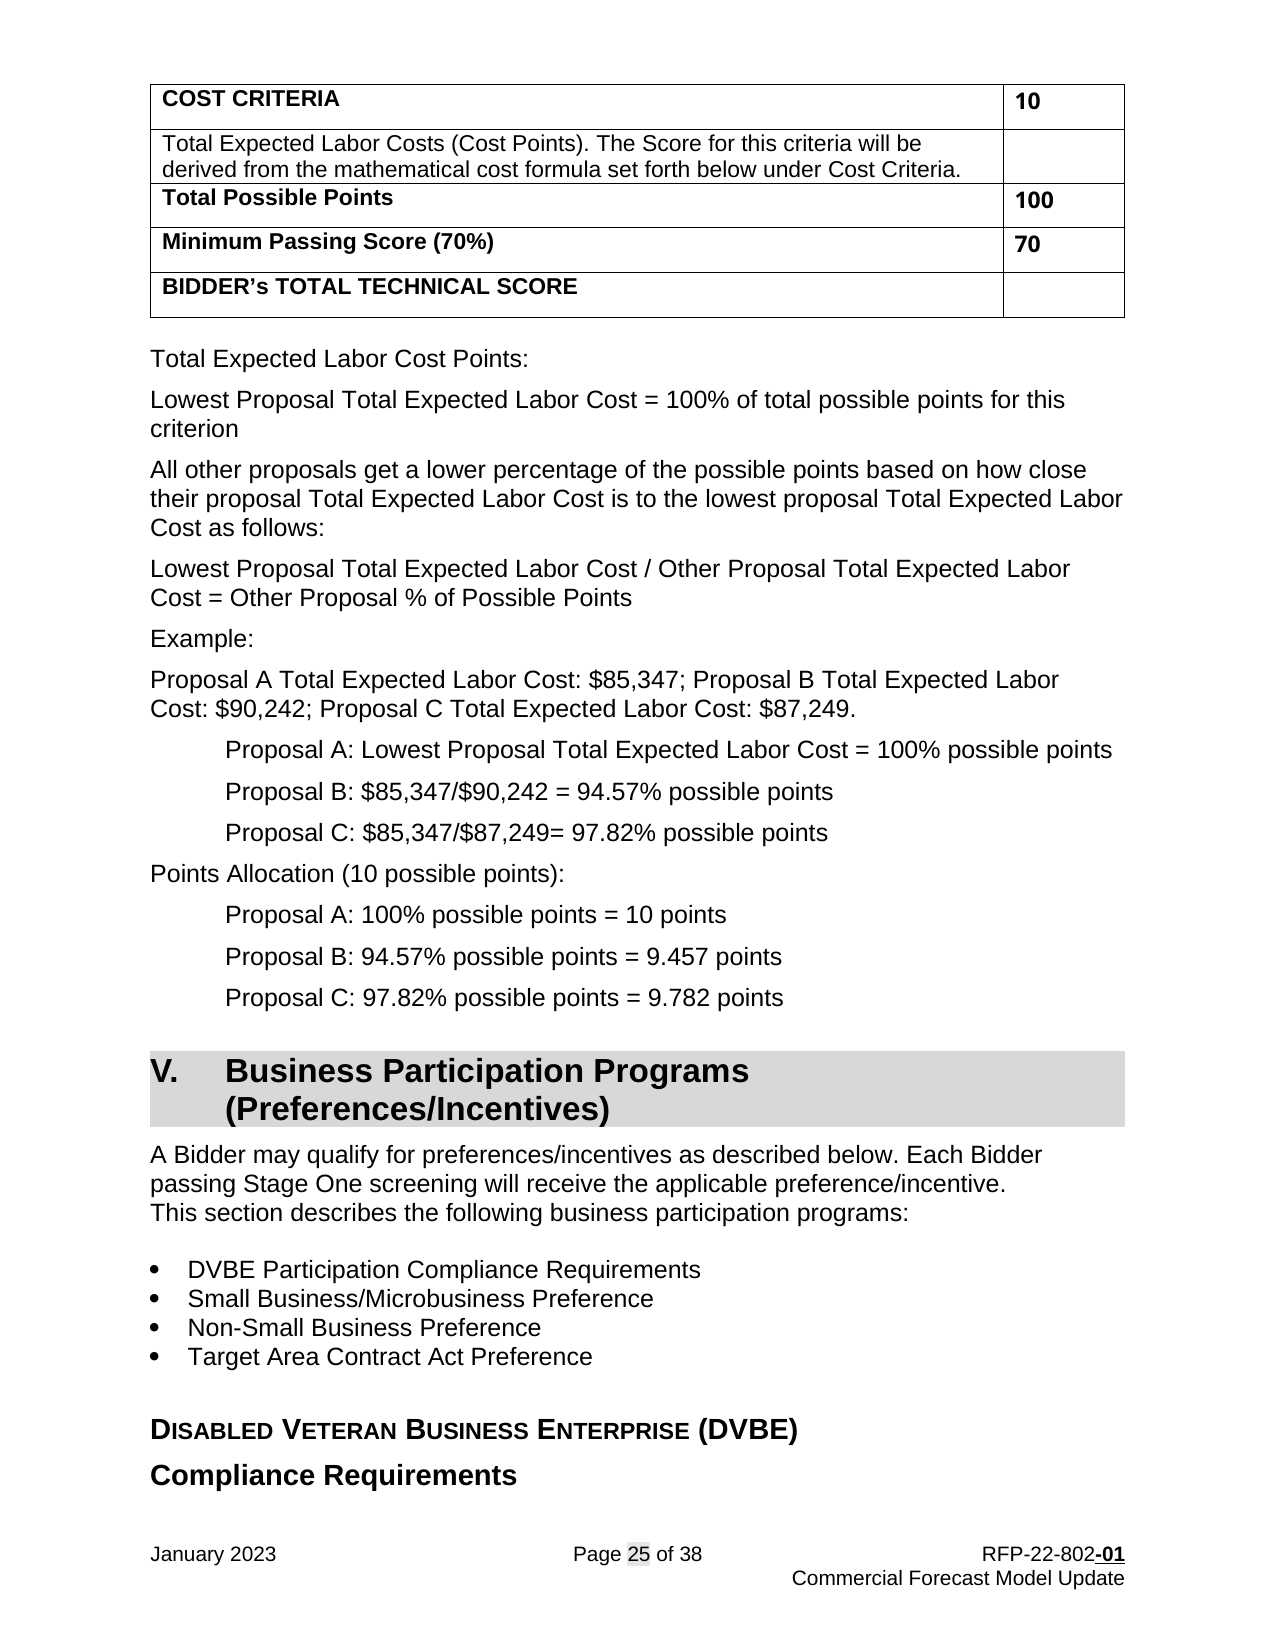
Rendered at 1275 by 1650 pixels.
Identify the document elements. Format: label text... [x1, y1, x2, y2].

text Points Allocation (10 possible points): [150, 859, 1125, 888]
text A Bidder may qualify for preferences/incentives as described below. Each Bidder passing Stage One screening will receive the applicable preference/incentive. [150, 1140, 1125, 1197]
list DVBE Participation Compliance Requirements [150, 1255, 1125, 1284]
text Proposal C: 97.82% possible points = 9.782 points [150, 983, 1125, 1012]
text Total Expected Labor Cost Points: [150, 344, 1125, 373]
table_cell Total Possible Points [151, 184, 1003, 227]
table_cell [1004, 130, 1124, 182]
text Compliance Requirements [150, 1458, 1125, 1491]
table_cell 70 [1004, 228, 1124, 272]
text All other proposals get a lower percentage of the possible points based on how close their proposal Total Expected Labor Cost is to the lowest proposal Total Expected Labor Cost as follows: [150, 456, 1125, 542]
table_header COST CRITERIA [151, 85, 1003, 129]
text Proposal C: $85,347/$87,249= 97.82% possible points [150, 818, 1125, 847]
table_header 10 [1004, 85, 1124, 129]
table_cell Minimum Passing Score (70%) [151, 228, 1003, 272]
table_cell [1004, 273, 1124, 317]
text Proposal B: $85,347/$90,242 = 94.57% possible points [150, 777, 1125, 806]
list Non-Small Business Preference [150, 1313, 1125, 1342]
text Lowest Proposal Total Expected Labor Cost / Other Proposal Total Expected Labor Cost = Other Proposal % of Possible Points [150, 554, 1125, 612]
text This section describes the following business participation programs: [150, 1197, 1125, 1226]
text Proposal A: Lowest Proposal Total Expected Labor Cost = 100% possible points [150, 736, 1125, 764]
text Lowest Proposal Total Expected Labor Cost = 100% of total possible points for this criterion [150, 386, 1125, 443]
list Small Business/Microbusiness Preference [150, 1284, 1125, 1313]
subtitle Disabled Veteran Business Enterprise (DVBE) [150, 1412, 1125, 1445]
text Proposal A Total Expected Labor Cost: $85,347; Proposal B Total Expected Labor Cost: $90,242; Proposal C Total Expected Labor Cost: $87,249. [150, 666, 1125, 723]
subtitle V. Business Participation Programs (Preferences/Incentives) [150, 1051, 1125, 1127]
table_cell Total Expected Labor Costs (Cost Points). The Score for this criteria will be derived from the mathematical cost formula set forth below under Cost Criteria. [151, 130, 1003, 182]
table_cell 100 [1004, 184, 1124, 227]
text Proposal B: 94.57% possible points = 9.457 points [150, 942, 1125, 971]
table_cell BIDDER’s TOTAL TECHNICAL SCORE [151, 273, 1003, 317]
text Example: [150, 624, 1125, 653]
text Proposal A: 100% possible points = 10 points [150, 901, 1125, 929]
list Target Area Contract Act Preference [150, 1342, 1125, 1370]
